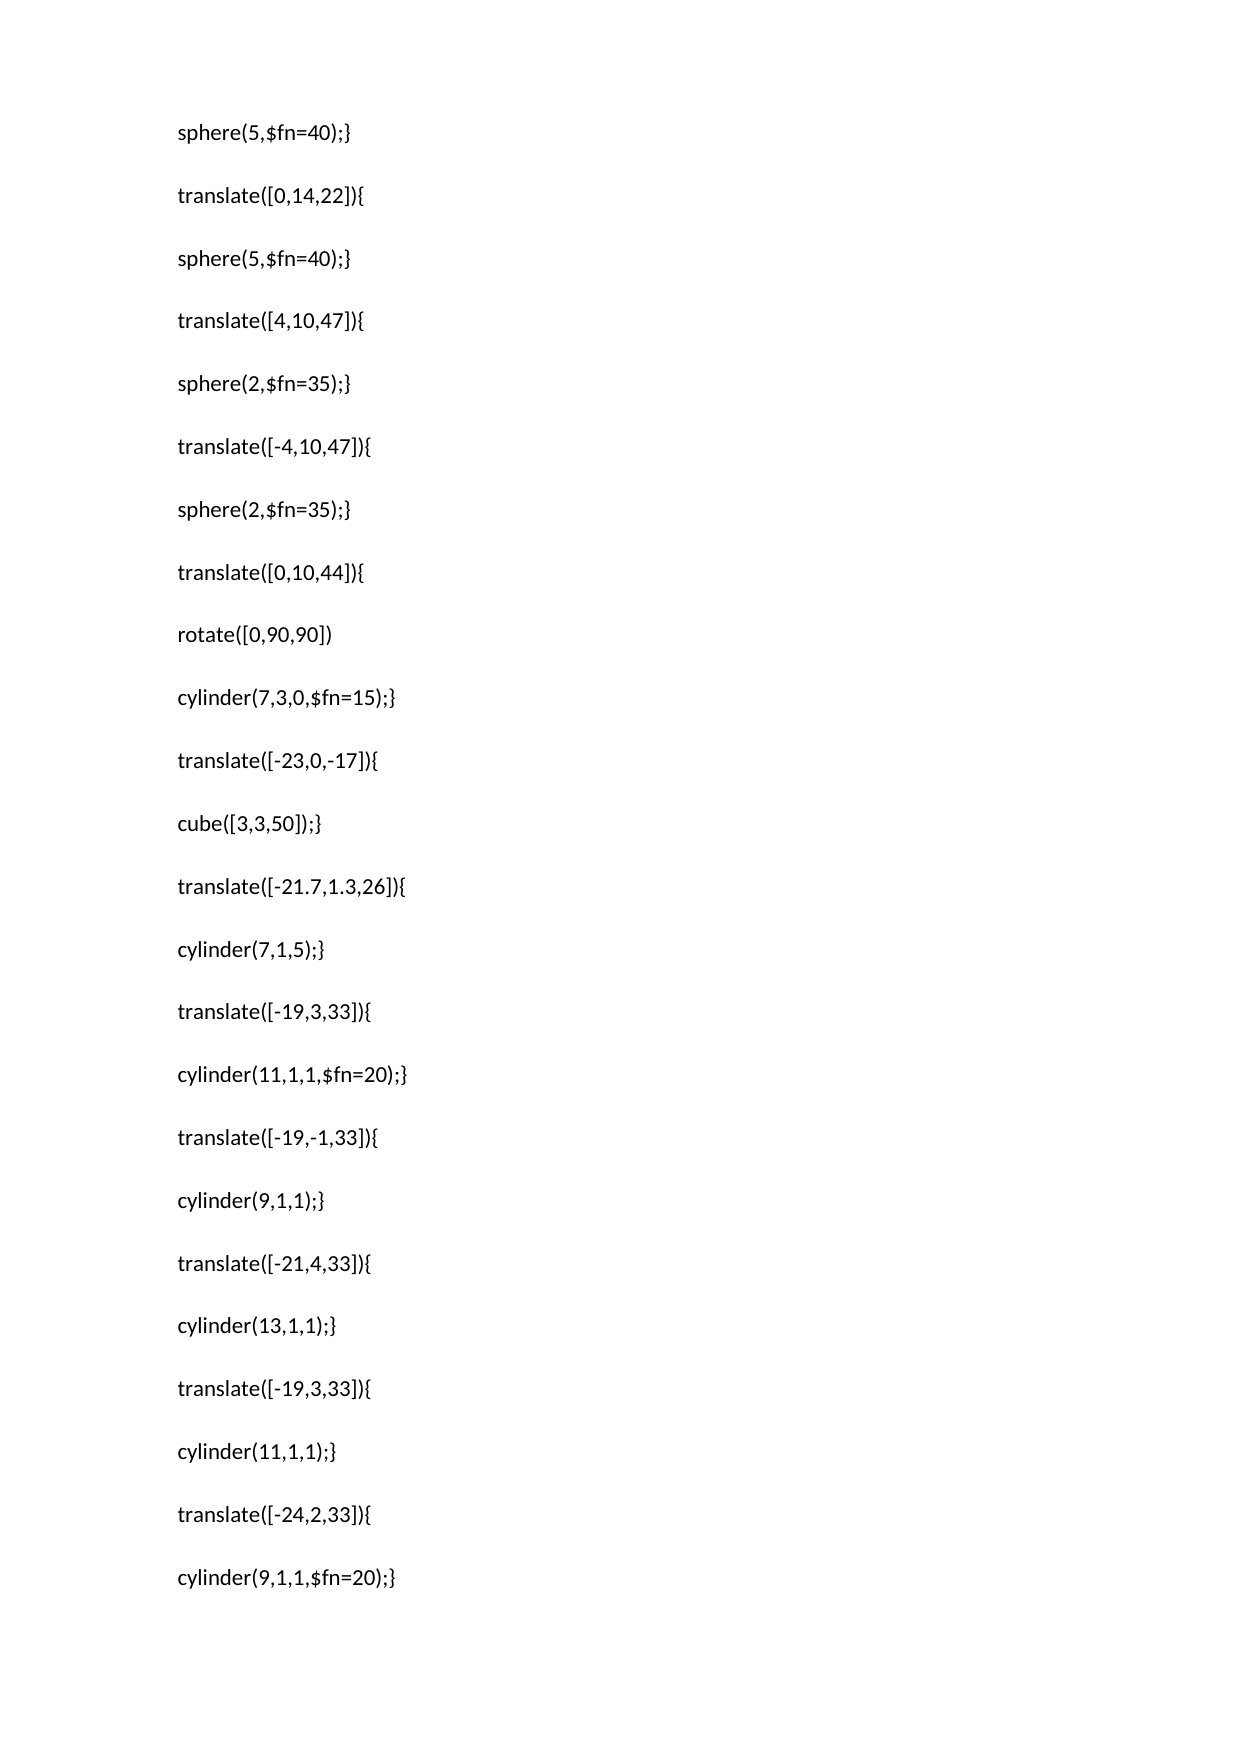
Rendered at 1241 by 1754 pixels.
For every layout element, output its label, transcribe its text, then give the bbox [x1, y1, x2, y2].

text cylinder(9,1,1,$fn=20);} [177, 1563, 1152, 1591]
text translate([-4,10,47]){ [177, 432, 1152, 460]
text cylinder(7,3,0,$fn=15);} [177, 683, 1152, 711]
text translate([4,10,47]){ [177, 307, 1152, 334]
text cylinder(13,1,1);} [177, 1312, 1152, 1339]
text translate([-23,0,-17]){ [177, 746, 1152, 774]
text cylinder(11,1,1);} [177, 1437, 1152, 1465]
text translate([-24,2,33]){ [177, 1500, 1152, 1528]
text translate([-21.7,1.3,26]){ [177, 872, 1152, 900]
text translate([0,10,44]){ [177, 558, 1152, 586]
text translate([-19,3,33]){ [177, 997, 1152, 1026]
text translate([0,14,22]){ [177, 181, 1152, 209]
text sphere(2,$fn=35);} [177, 369, 1152, 397]
text sphere(5,$fn=40);} [177, 244, 1152, 272]
text cylinder(7,1,5);} [177, 935, 1152, 963]
text translate([-19,-1,33]){ [177, 1123, 1152, 1151]
text cylinder(11,1,1,$fn=20);} [177, 1060, 1152, 1088]
text cube([3,3,50]);} [177, 809, 1152, 837]
text cylinder(9,1,1);} [177, 1186, 1152, 1214]
text sphere(2,$fn=35);} [177, 495, 1152, 523]
text rotate([0,90,90]) [177, 621, 1152, 649]
text sphere(5,$fn=40);} [177, 118, 1152, 146]
text translate([-21,4,33]){ [177, 1249, 1152, 1277]
text translate([-19,3,33]){ [177, 1374, 1152, 1402]
